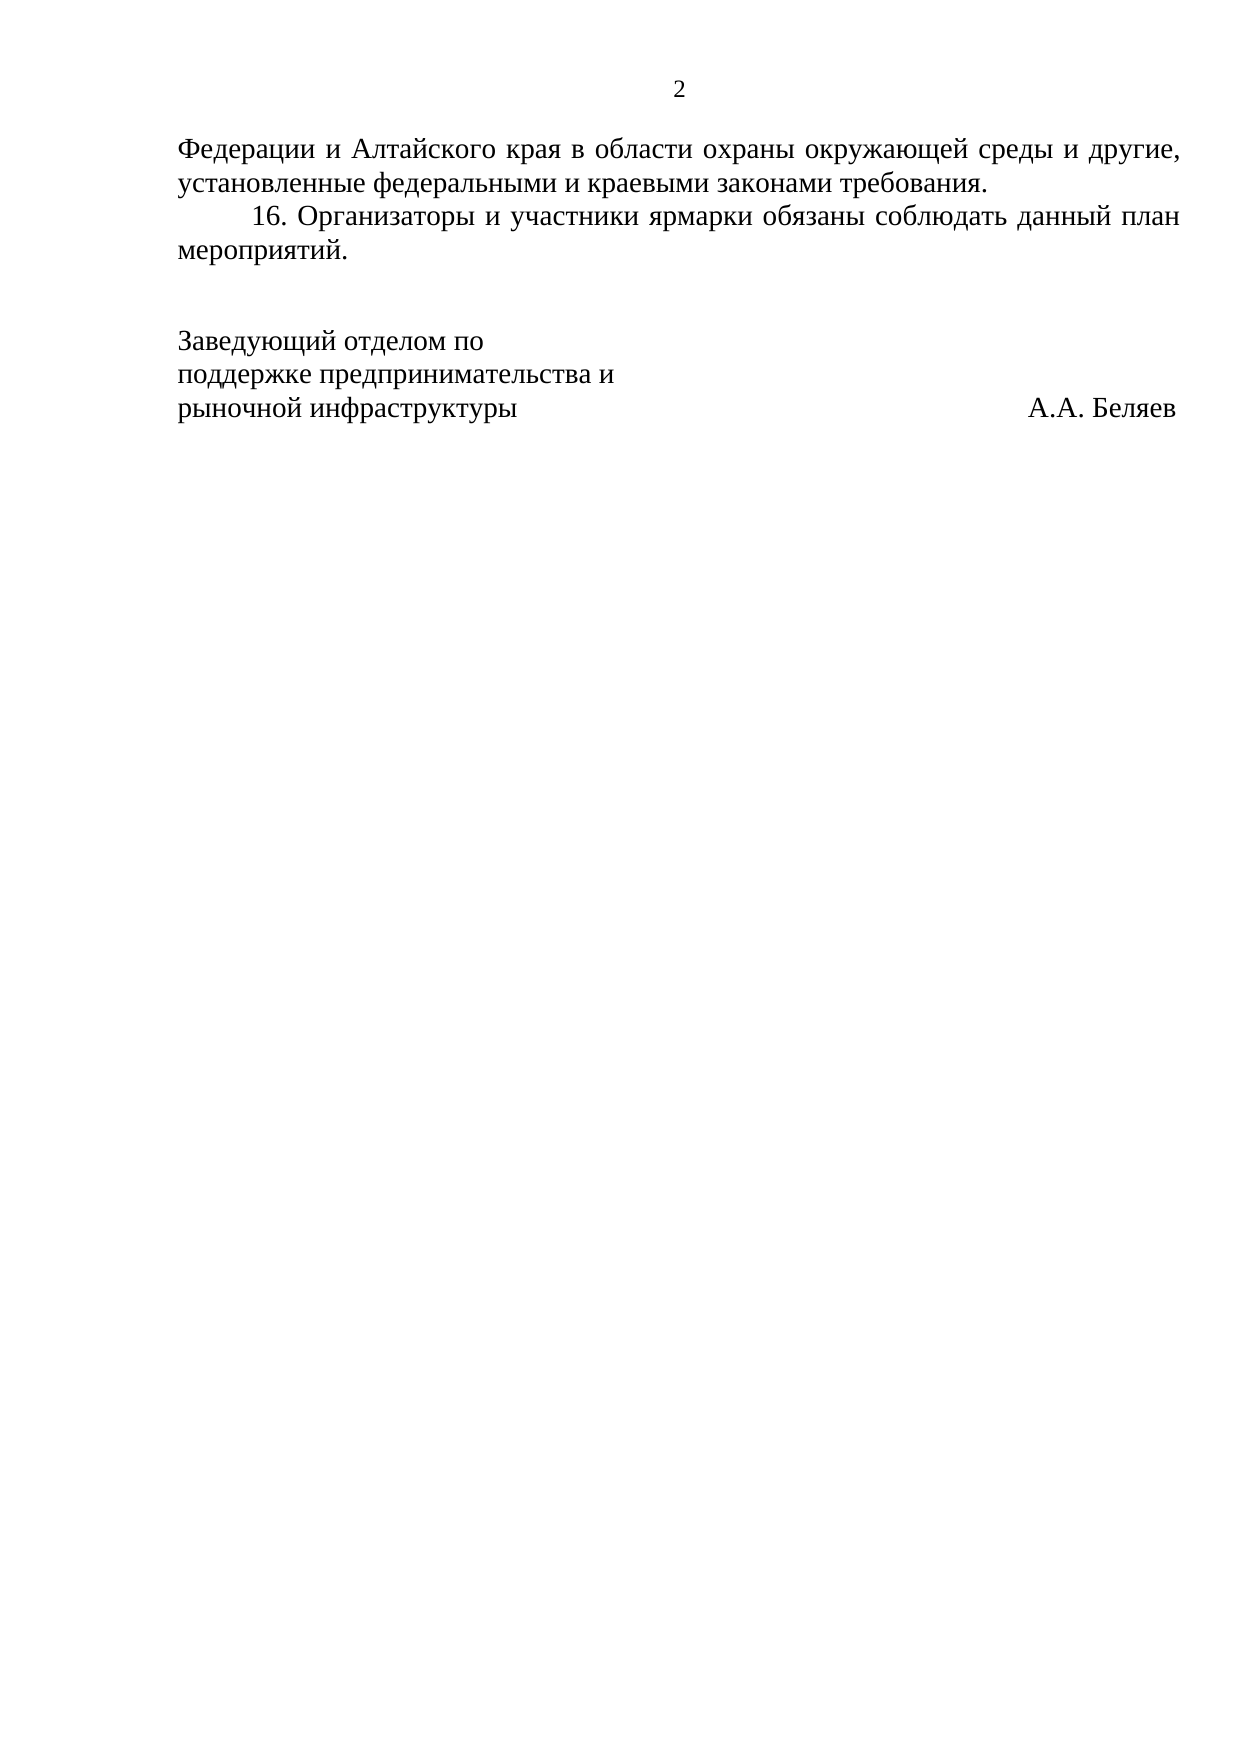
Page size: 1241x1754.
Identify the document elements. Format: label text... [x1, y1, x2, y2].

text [177, 131, 1181, 198]
text рыночной инфраструктуры А.А. Беляев [177, 390, 1181, 424]
text 16. Организаторы и участники ярмарки обязаны соблюдать данный план мероприятий. [177, 198, 1181, 266]
text Заведующий отделом по [177, 323, 1211, 357]
text поддержке предпринимательства и [177, 357, 1211, 390]
